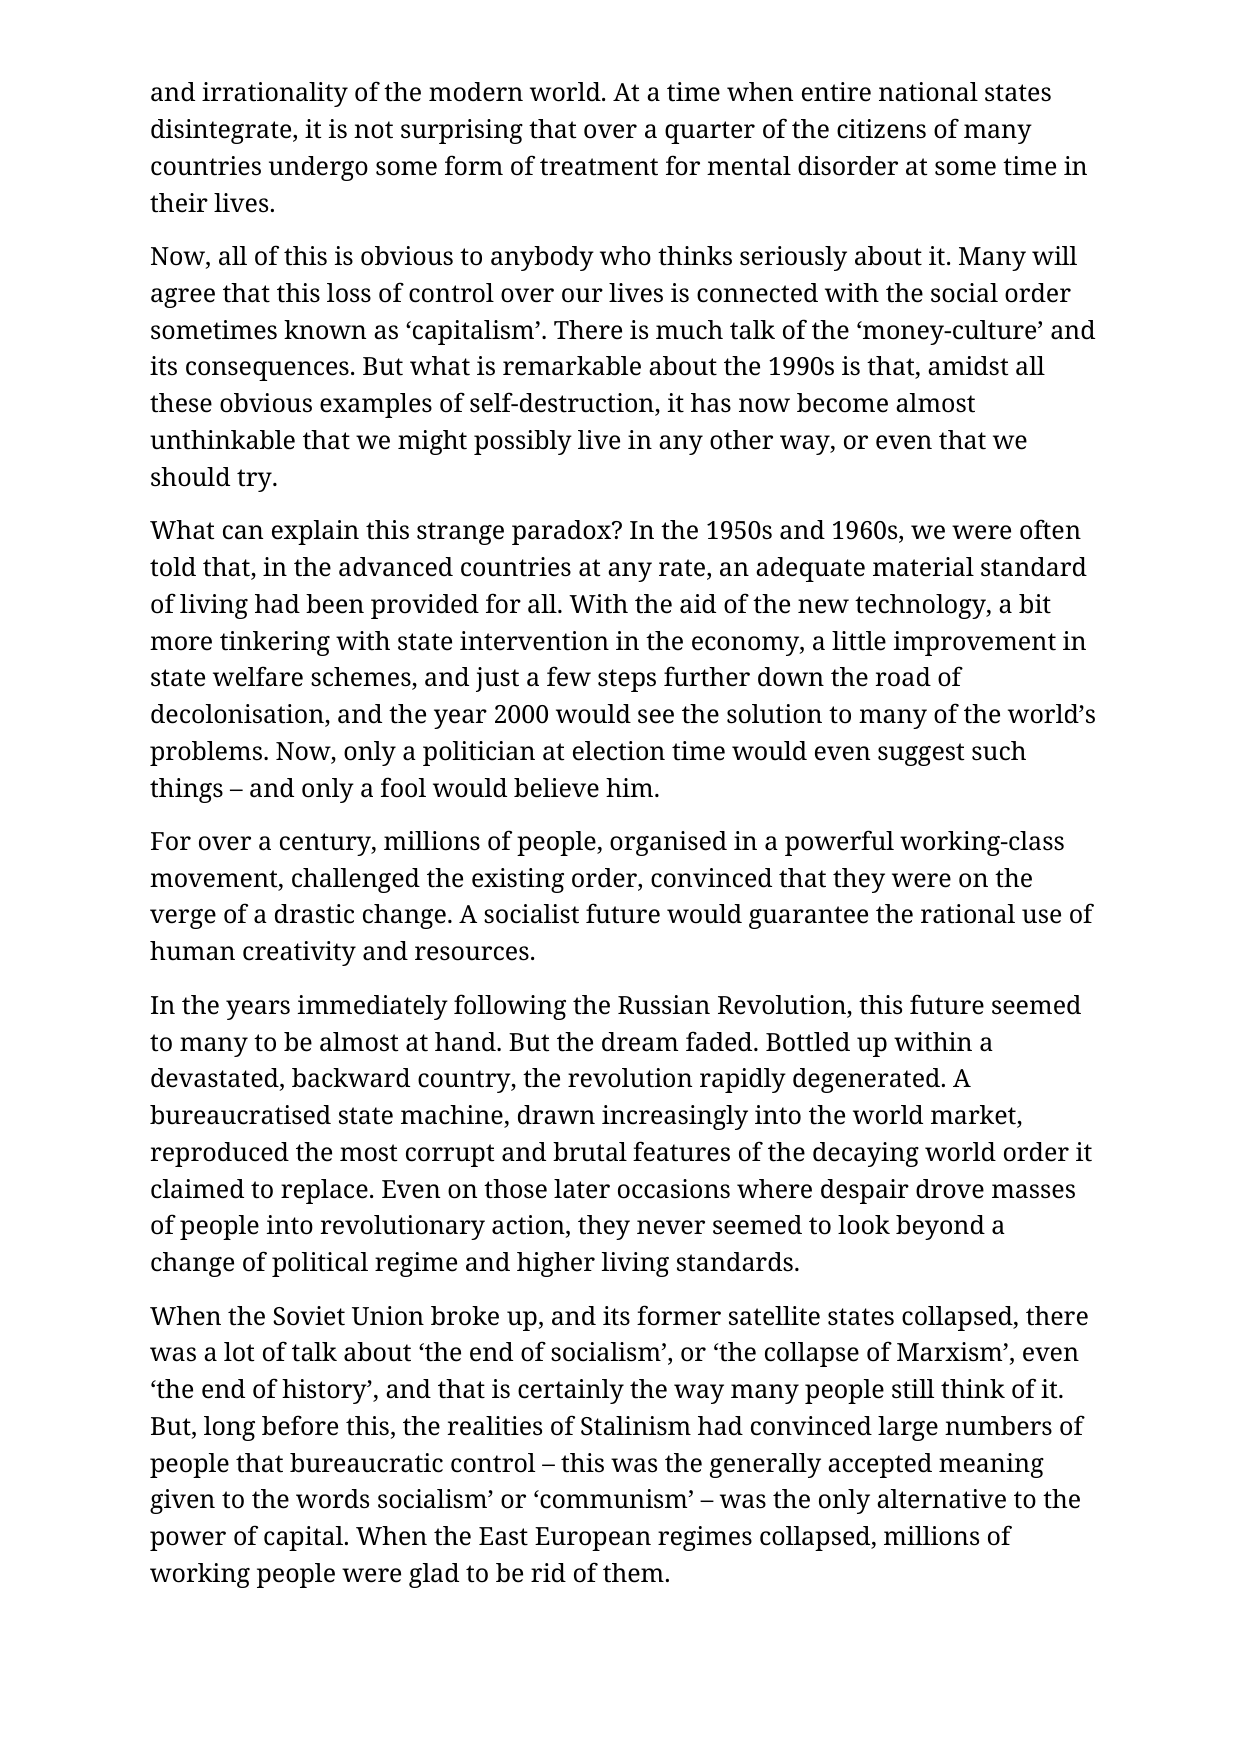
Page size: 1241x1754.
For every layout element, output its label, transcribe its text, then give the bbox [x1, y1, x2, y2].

text In the years immediately following the Russian Revolution, this future seemed to many to be almost at hand. But the dream faded. Bottled up within a devastated, backward country, the revolution rapidly degenerated. A bureaucratised state machine, drawn increasingly into the world market, reproduced the most corrupt and brutal features of the decaying world order it claimed to replace. Even on those later occasions where despair drove masses of people into revolutionary action, they never seemed to look beyond a change of political regime and higher living standards. [150, 987, 1097, 1279]
text For over a century, millions of people, organised in a powerful working-class movement, challenged the existing order, convinced that they were on the verge of a drastic change. A socialist future would guarantee the rational use of human creativity and resources. [150, 824, 1097, 968]
text What can explain this strange paradox? In the 1950s and 1960s, we were often told that, in the advanced countries at any rate, an adequate material standard of living had been provided for all. With the aid of the new technology, a bit more tinkering with state intervention in the economy, a little improvement in state welfare schemes, and just a few steps further down the road of decolonisation, and the year 2000 would see the solution to many of the world’s problems. Now, only a politician at election time would even suggest such things – and only a fool would believe him. [150, 513, 1097, 804]
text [150, 75, 1097, 219]
text Now, all of this is obvious to anybody who thinks seriously about it. Many will agree that this loss of control over our lives is connected with the social order sometimes known as ‘capitalism’. There is much talk of the ‘money-culture’ and its consequences. But what is remarkable about the 1990s is that, amidst all these obvious examples of self-destruction, it has now become almost unthinkable that we might possibly live in any other way, or even that we should try. [150, 239, 1097, 493]
text When the Soviet Union broke up, and its former satellite states collapsed, there was a lot of talk about ‘the end of socialism’, or ‘the collapse of Marxism’, even ‘the end of history’, and that is certainly the way many people still think of it. But, long before this, the realities of Stalinism had convinced large numbers of people that bureaucratic control – this was the generally accepted meaning given to the words socialism’ or ‘communism’ – was the only alternative to the power of capital. When the East European regimes collapsed, millions of working people were glad to be rid of them. [150, 1298, 1097, 1590]
